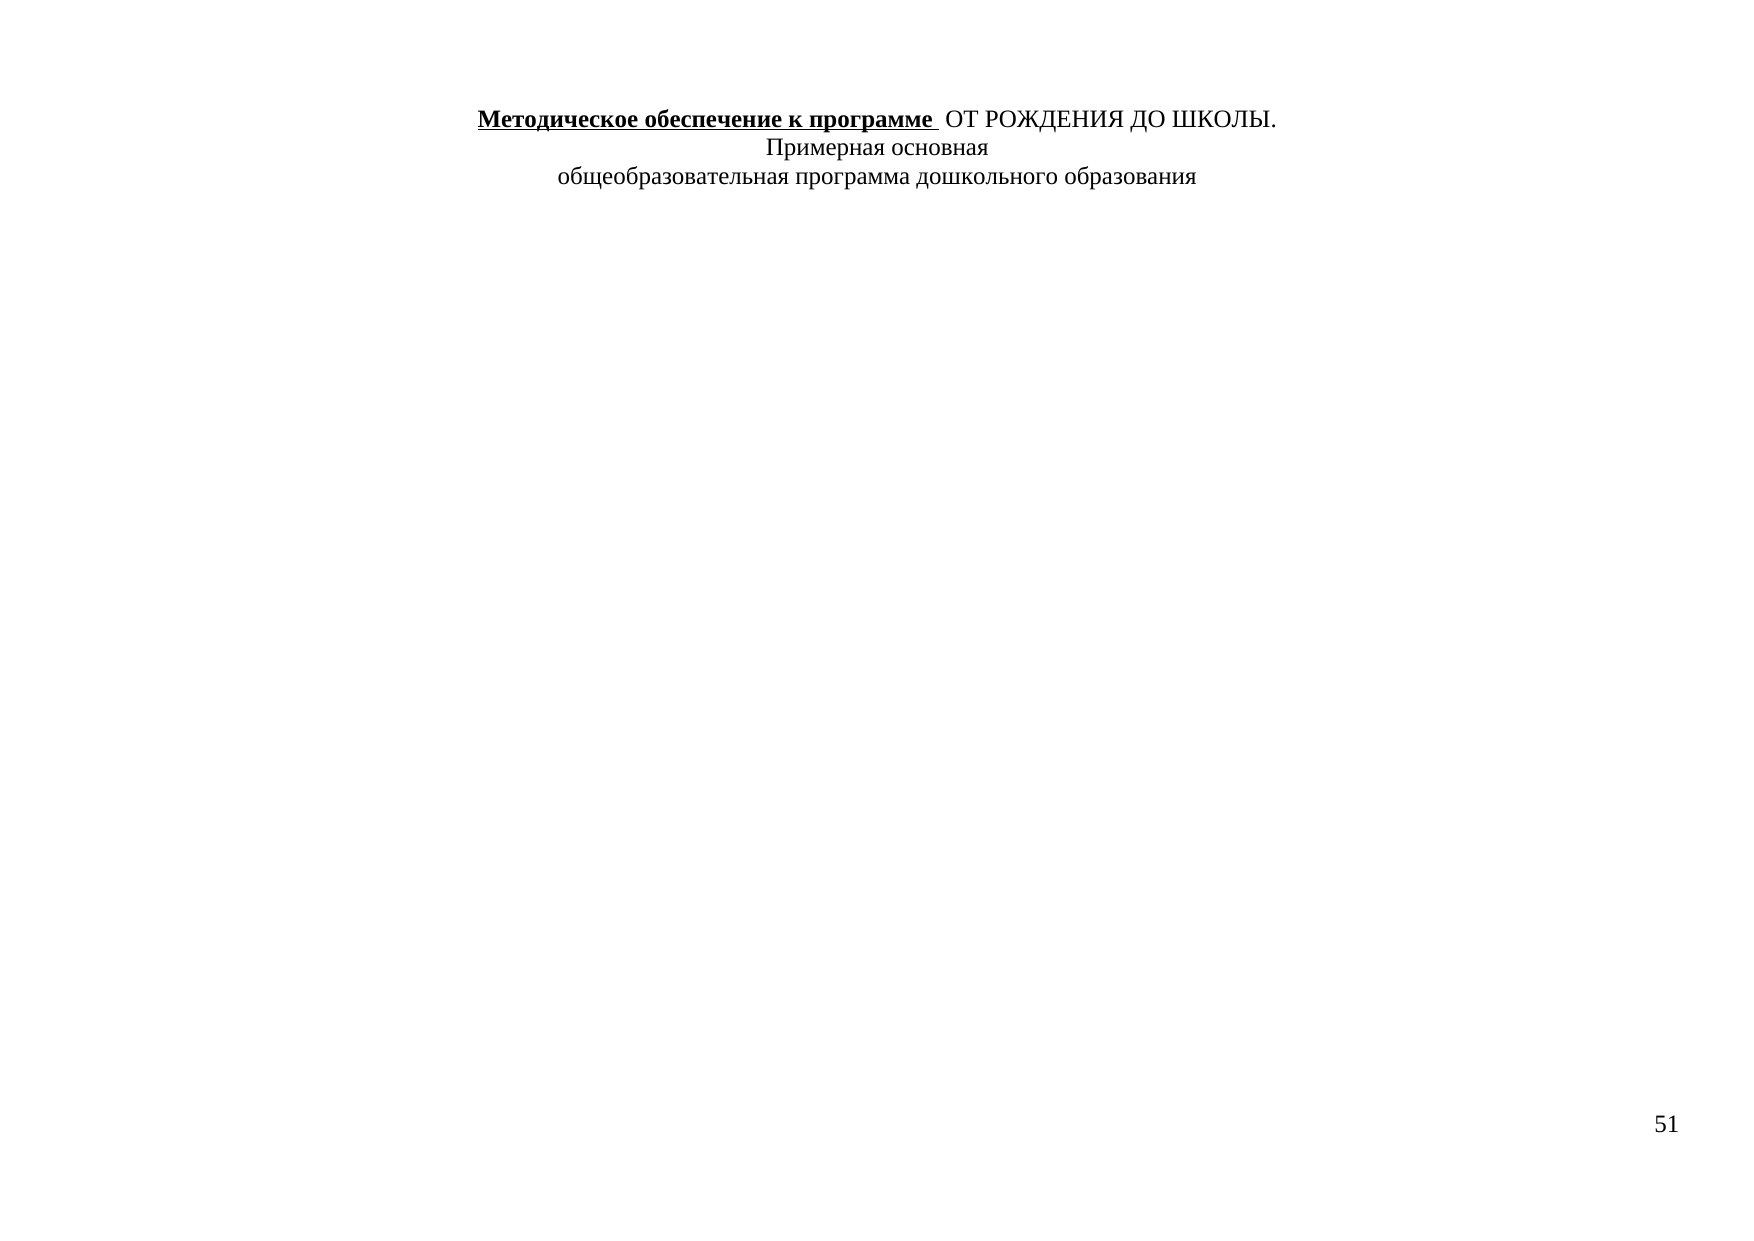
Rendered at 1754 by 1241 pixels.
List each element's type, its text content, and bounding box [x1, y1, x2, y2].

text Примерная основная [75, 132, 1679, 161]
text общеобразовательная программа дошкольного образования [75, 161, 1679, 190]
text Методическое обеспечение к программе ОТ РОЖДЕНИЯ ДО ШКОЛЫ. [75, 104, 1679, 132]
